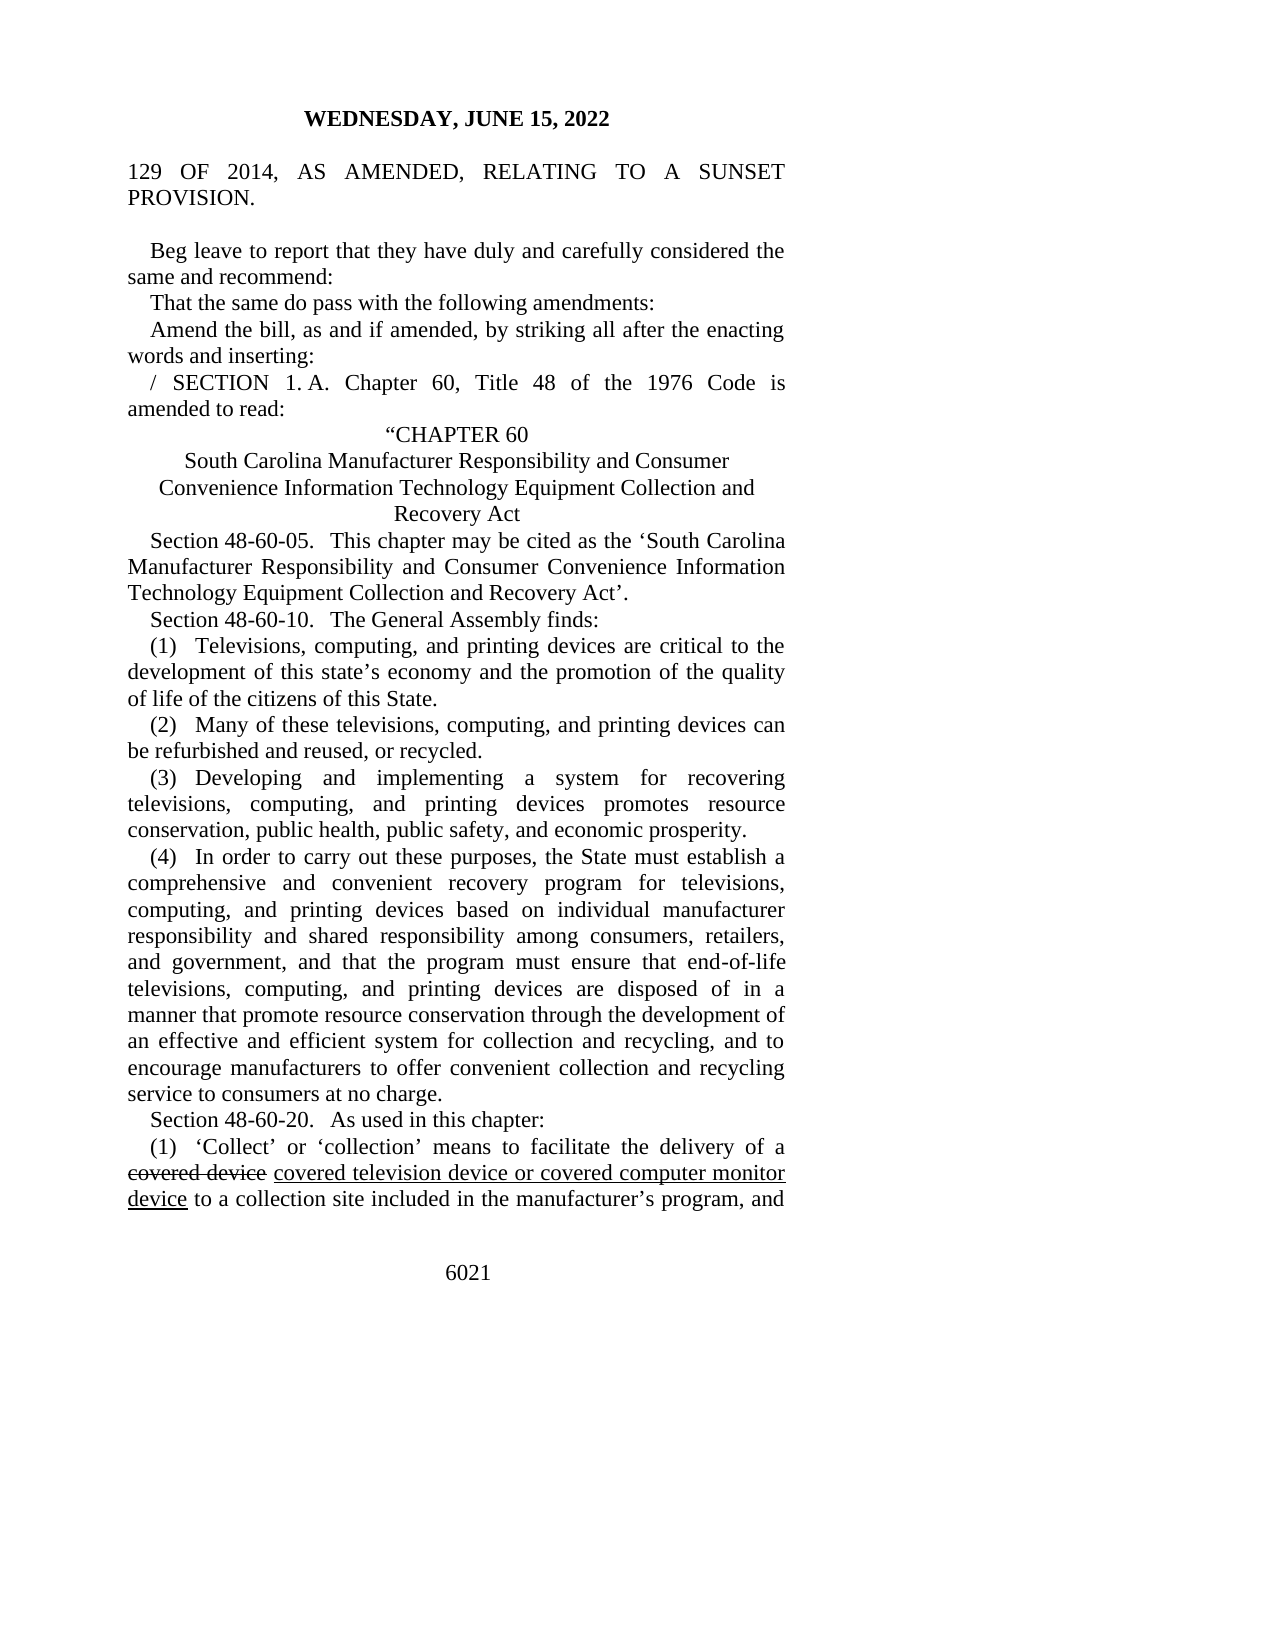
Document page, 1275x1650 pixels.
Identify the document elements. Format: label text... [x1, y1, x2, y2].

text Section 48-60-20. As used in this chapter: [127, 1106, 786, 1133]
text That the same do pass with the following amendments: [127, 289, 786, 316]
text Section 48-60-10. The General Assembly finds: [127, 606, 786, 632]
text South Carolina Manufacturer Responsibility and Consumer Convenience Information Technology Equipment Collection and Recovery Act [127, 448, 786, 527]
text (1) Televisions, computing, and printing devices are critical to the development of this state’s economy and the promotion of the quality of life of the citizens of this State. [127, 632, 786, 711]
text (2) Many of these televisions, computing, and printing devices can be refurbished and reused, or recycled. [127, 711, 786, 764]
text (3) Developing and implementing a system for recovering televisions, computing, and printing devices promotes resource conservation, public health, public safety, and economic prosperity. [127, 764, 786, 843]
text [127, 1133, 786, 1212]
text (4) In order to carry out these purposes, the State must establish a comprehensive and convenient recovery program for televisions, computing, and printing devices based on individual manufacturer responsibility and shared responsibility among consumers, retailers, and government, and that the program must ensure that end-of-life televisions, computing, and printing devices are disposed of in a manner that promote resource conservation through the development of an effective and efficient system for collection and recycling, and to encourage manufacturers to offer convenient collection and recycling service to consumers at no charge. [127, 843, 786, 1106]
text / SECTION 1. A. Chapter 60, Title 48 of the 1976 Code is amended to read: [127, 368, 786, 421]
text Amend the bill, as and if amended, by striking all after the enacting words and inserting: [127, 316, 786, 368]
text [127, 158, 786, 210]
text “CHAPTER 60 [127, 421, 786, 448]
text Beg leave to report that they have duly and carefully considered the same and recommend: [127, 237, 786, 289]
text Section 48-60-05. This chapter may be cited as the ‘South Carolina Manufacturer Responsibility and Consumer Convenience Information Technology Equipment Collection and Recovery Act’. [127, 527, 786, 606]
